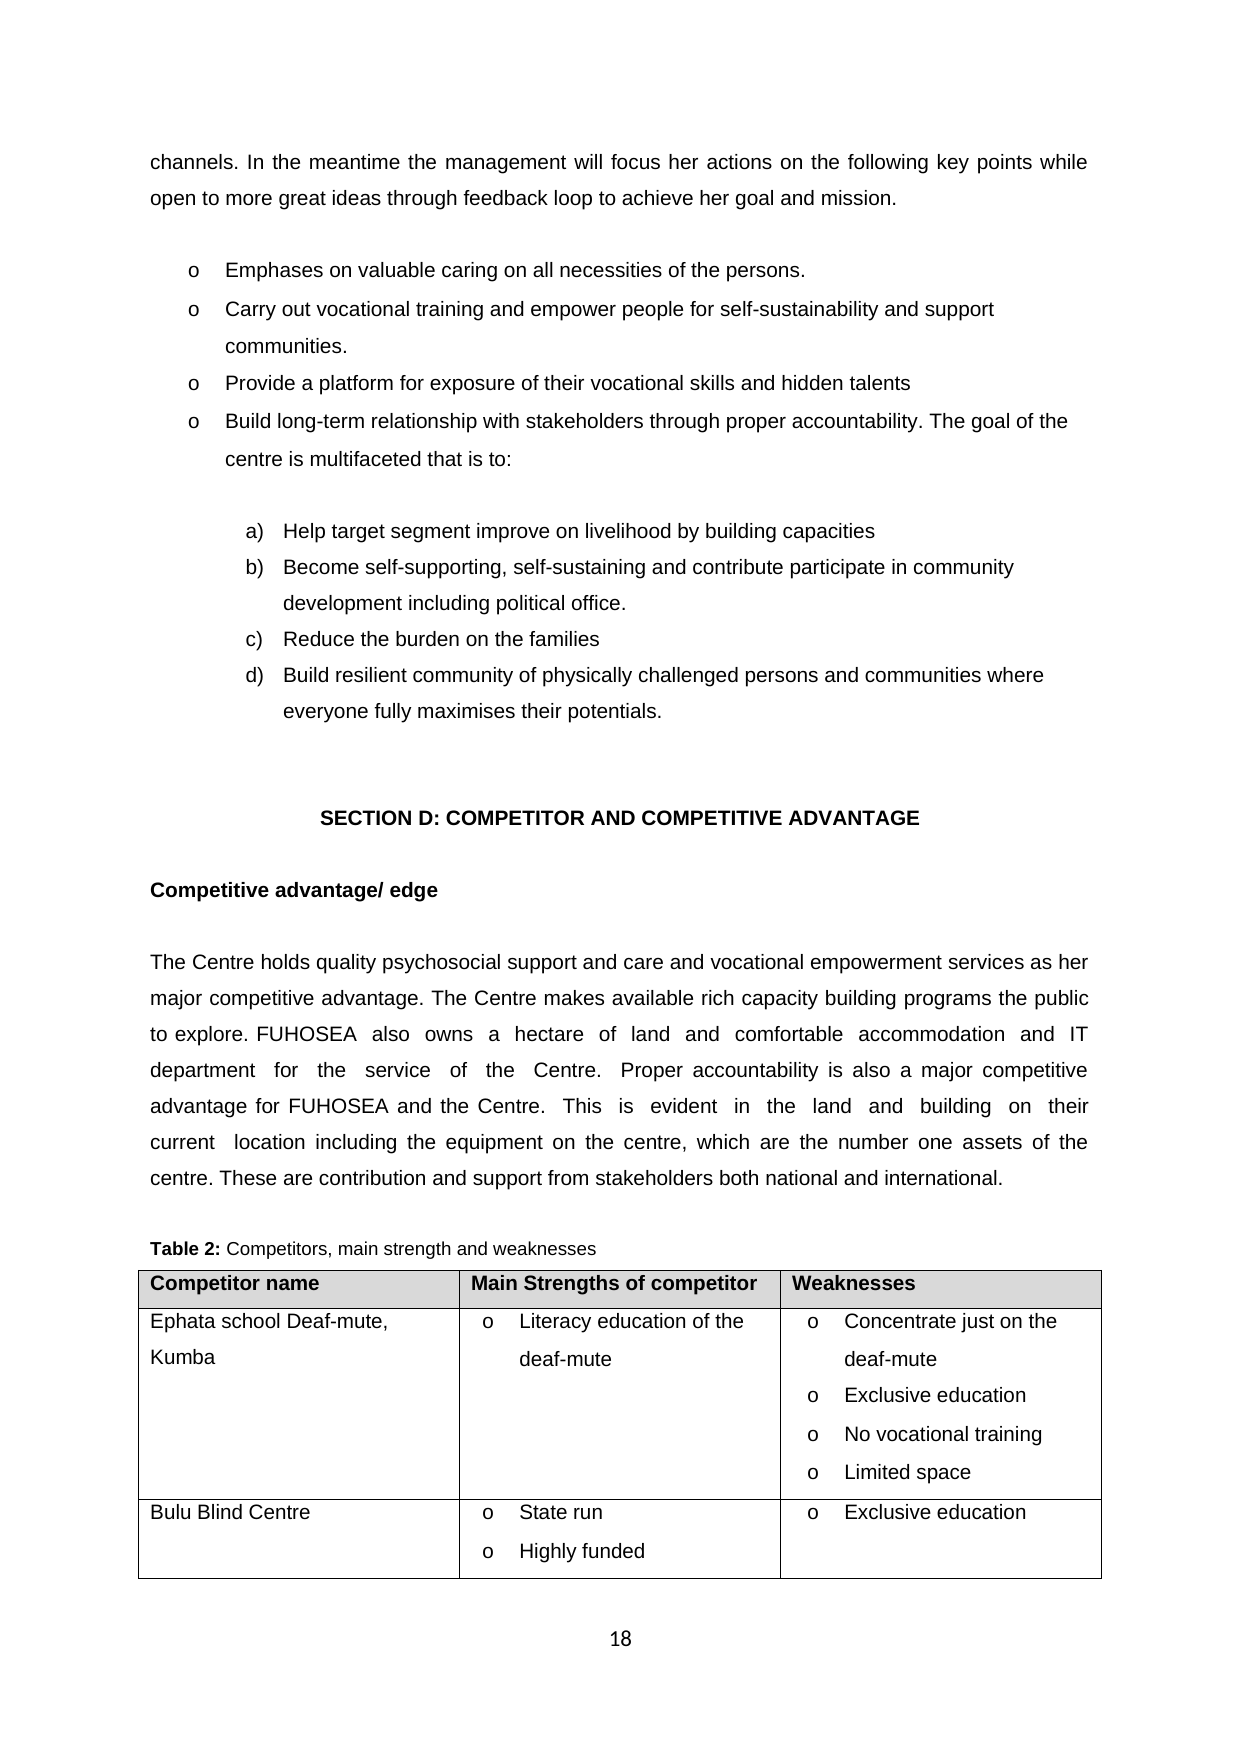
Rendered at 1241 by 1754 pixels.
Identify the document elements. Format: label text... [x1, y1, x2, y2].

list Build resilient community of physically challenged persons and communities where everyone fully maximises their potentials. [245, 662, 1090, 722]
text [150, 150, 1090, 210]
table_cell Bulu Blind Centre [139, 1500, 459, 1578]
list Build long-term relationship with stakeholders through proper accountability. The goal of the centre is multifaceted that is to: [187, 409, 1090, 471]
list Provide a platform for exposure of their vocational skills and hidden talents [187, 370, 1090, 396]
table_cell Ephata school Deaf-mute, Kumba [139, 1309, 459, 1499]
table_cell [460, 1500, 780, 1578]
list Help target segment improve on livelihood by building capacities [245, 519, 1090, 543]
text Table 2: Competitors, main strength and weaknesses [150, 1237, 1090, 1259]
list Carry out vocational training and empower people for self-sustainability and support communities. [187, 297, 1090, 358]
list Emphases on valuable caring on all necessities of the persons. [187, 258, 1090, 284]
list Become self-supporting, self-sustaining and contribute participate in community development including political office. [245, 555, 1090, 614]
text Competitive advantage/ edge [150, 878, 1090, 902]
table_cell Concentrate just on the deaf-mute Exclusive education No vocational training Limited space [781, 1309, 1101, 1499]
table_cell Literacy education of the deaf-mute [460, 1309, 780, 1499]
text SECTION D: COMPETITOR AND COMPETITIVE ADVANTAGE [150, 806, 1090, 830]
text The Centre holds quality psychosocial support and care and vocational empowerment services as her major competitive advantage. The Centre makes available rich capacity building programs the public to explore. FUHOSEA also owns a hectare of land and comfortable accommodation and IT department for the service of the Centre. Proper accountability is also a major competitive advantage for FUHOSEA and the Centre. This is evident in the land and building on their current location including the equipment on the centre, which are the number one assets of the centre. These are contribution and support from stakeholders both national and international. [150, 950, 1090, 1189]
table_header Weaknesses [781, 1271, 1101, 1308]
list Reduce the burden on the families [245, 627, 1090, 651]
table_header Main Strengths of competitor [460, 1271, 780, 1308]
table_cell Exclusive education [781, 1500, 1101, 1578]
table_header Competitor name [139, 1271, 459, 1308]
